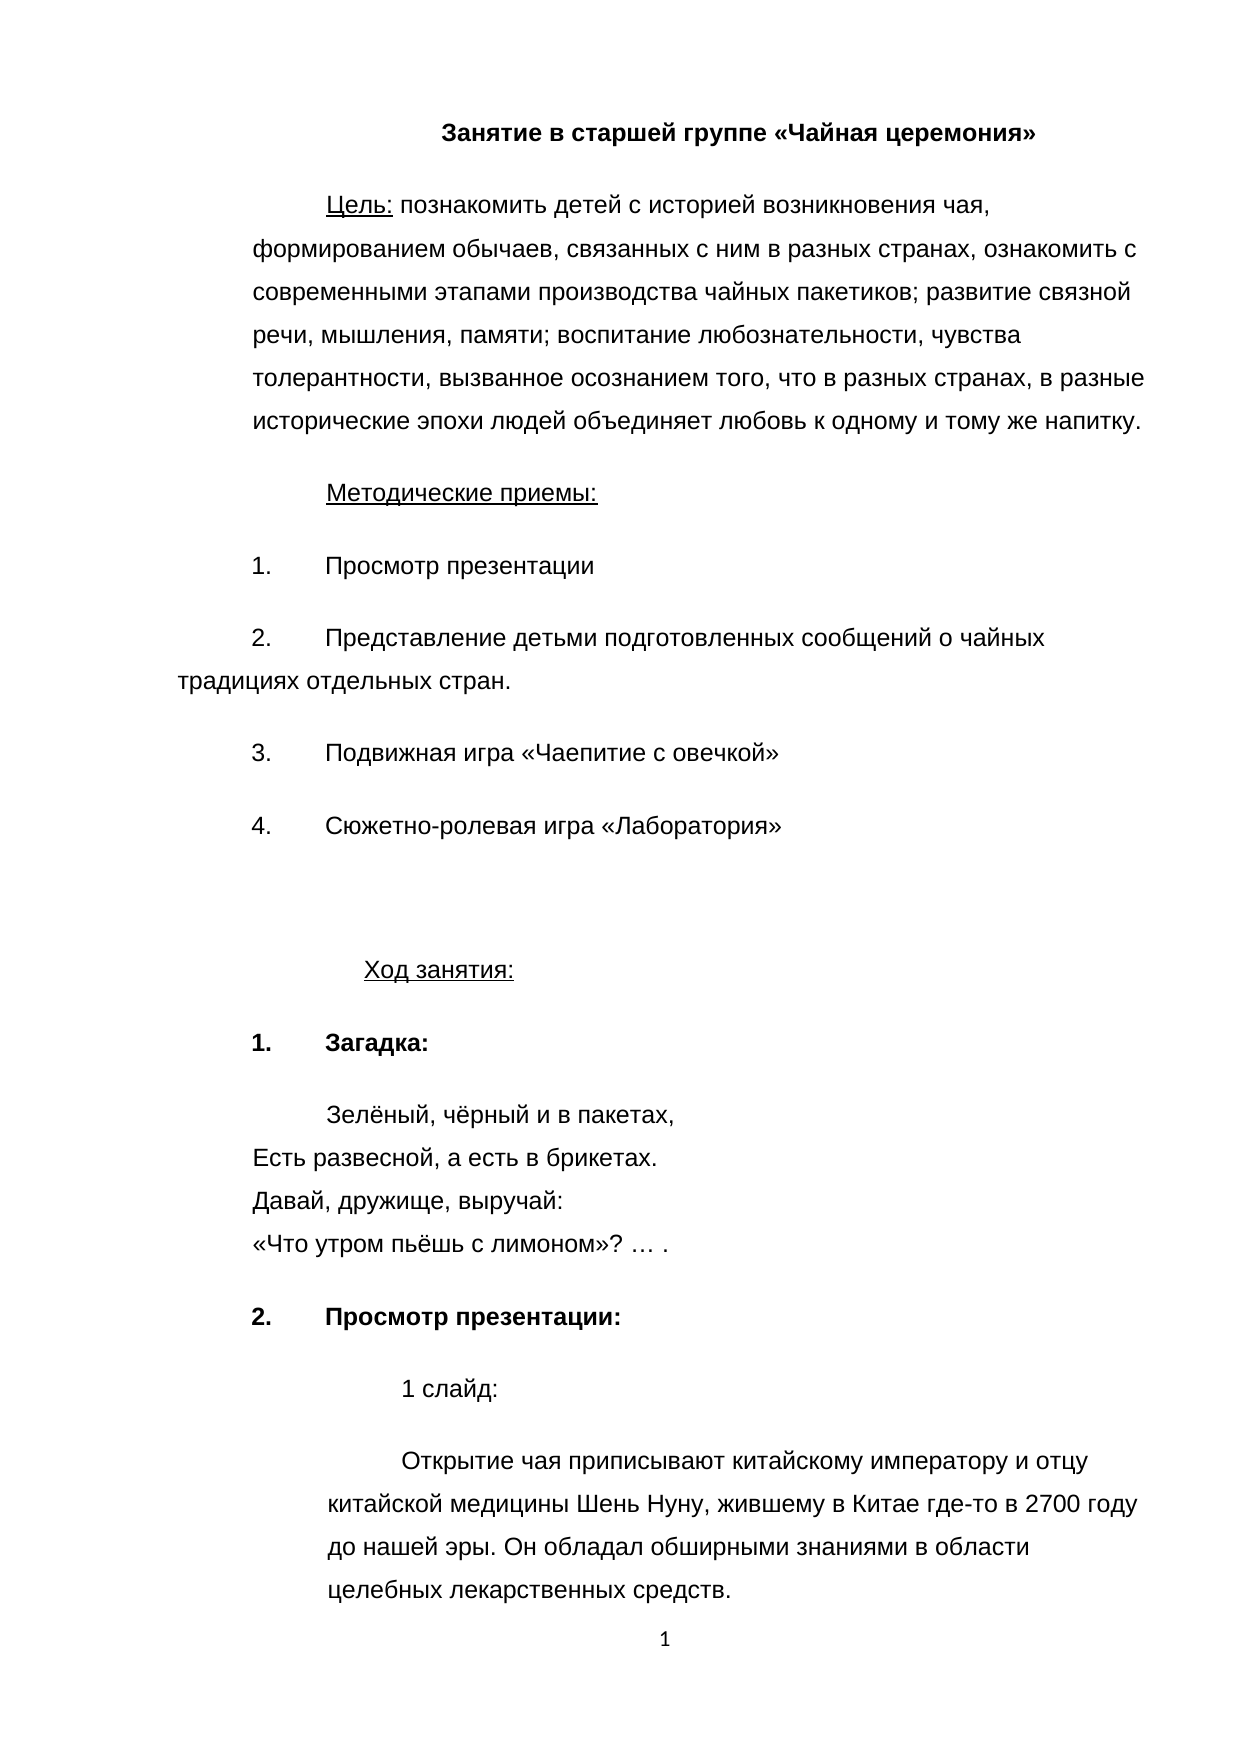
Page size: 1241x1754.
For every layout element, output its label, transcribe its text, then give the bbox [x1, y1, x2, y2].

list Представление детьми подготовленных сообщений о чайных традициях отдельных стран. [177, 623, 1152, 695]
list Просмотр презентации: [177, 1301, 1152, 1330]
text Зелёный, чёрный и в пакетах, Есть развесной, а есть в брикетах. Давай, дружище, выручай: «Что утром пьёшь с лимоном»? … . [252, 1100, 1152, 1258]
list Загадка: [177, 1027, 1152, 1056]
list Сюжетно-ролевая игра «Лаборатория» [177, 811, 1152, 839]
list Подвижная игра «Чаепитие с овечкой» [177, 738, 1152, 767]
text Открытие чая приписывают китайскому императору и отцу китайской медицины Шень Нуну, жившему в Китае где-то в 2700 году до нашей эры. Он обладал обширными знаниями в области целебных лекарственных средств. [327, 1446, 1152, 1604]
text Методические приемы: [252, 478, 1152, 507]
text 1 слайд: [327, 1374, 1152, 1402]
text Цель: познакомить детей с историей возникновения чая, формированием обычаев, связанных с ним в разных странах, ознакомить с современными этапами производства чайных пакетиков; развитие связной речи, мышления, памяти; воспитание любознательности, чувства толерантности, вызванное осознанием того, что в разных странах, в разные исторические эпохи людей объединяет любовь к одному и тому же напитку. [252, 190, 1152, 435]
text Занятие в старшей группе «Чайная церемония» [252, 118, 1152, 147]
list Просмотр презентации [177, 551, 1152, 579]
text Ход занятия: [290, 955, 1152, 984]
